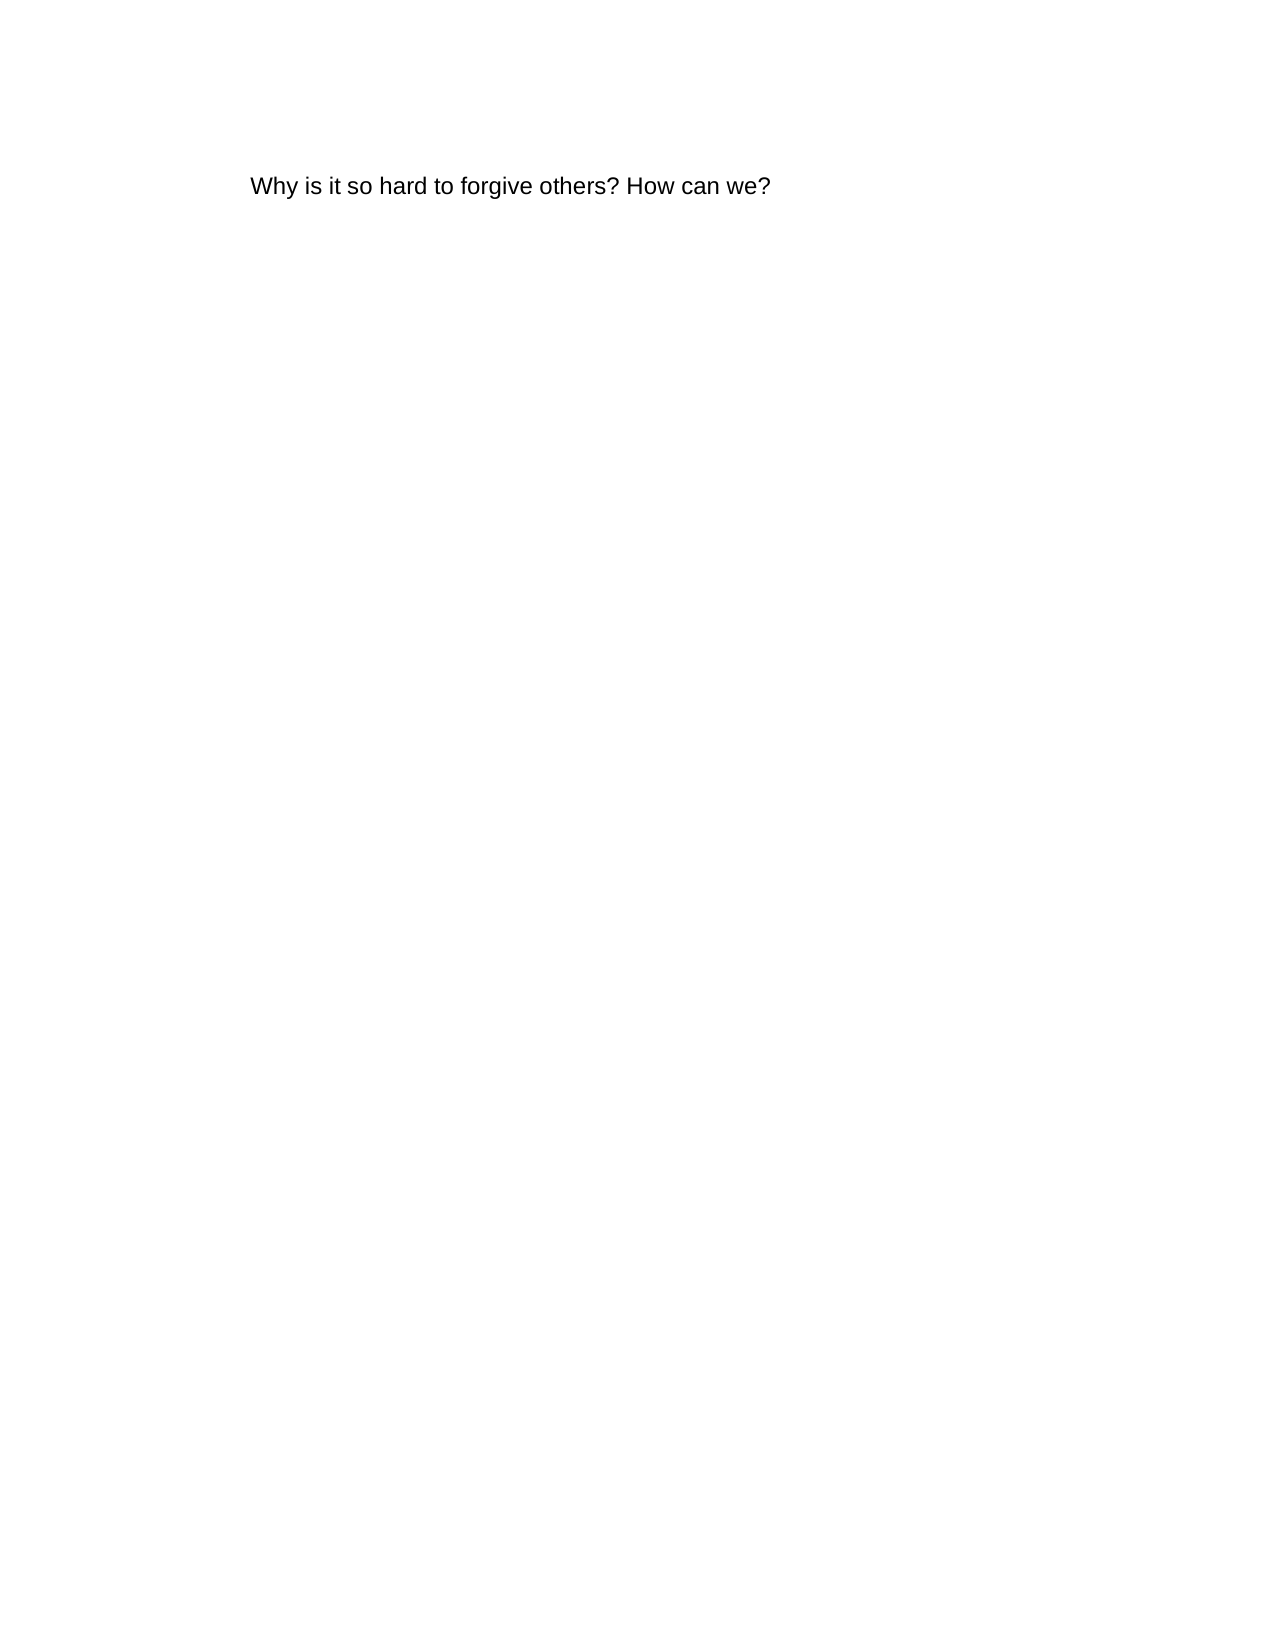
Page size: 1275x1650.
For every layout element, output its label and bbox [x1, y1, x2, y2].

text [189, 172, 1086, 199]
